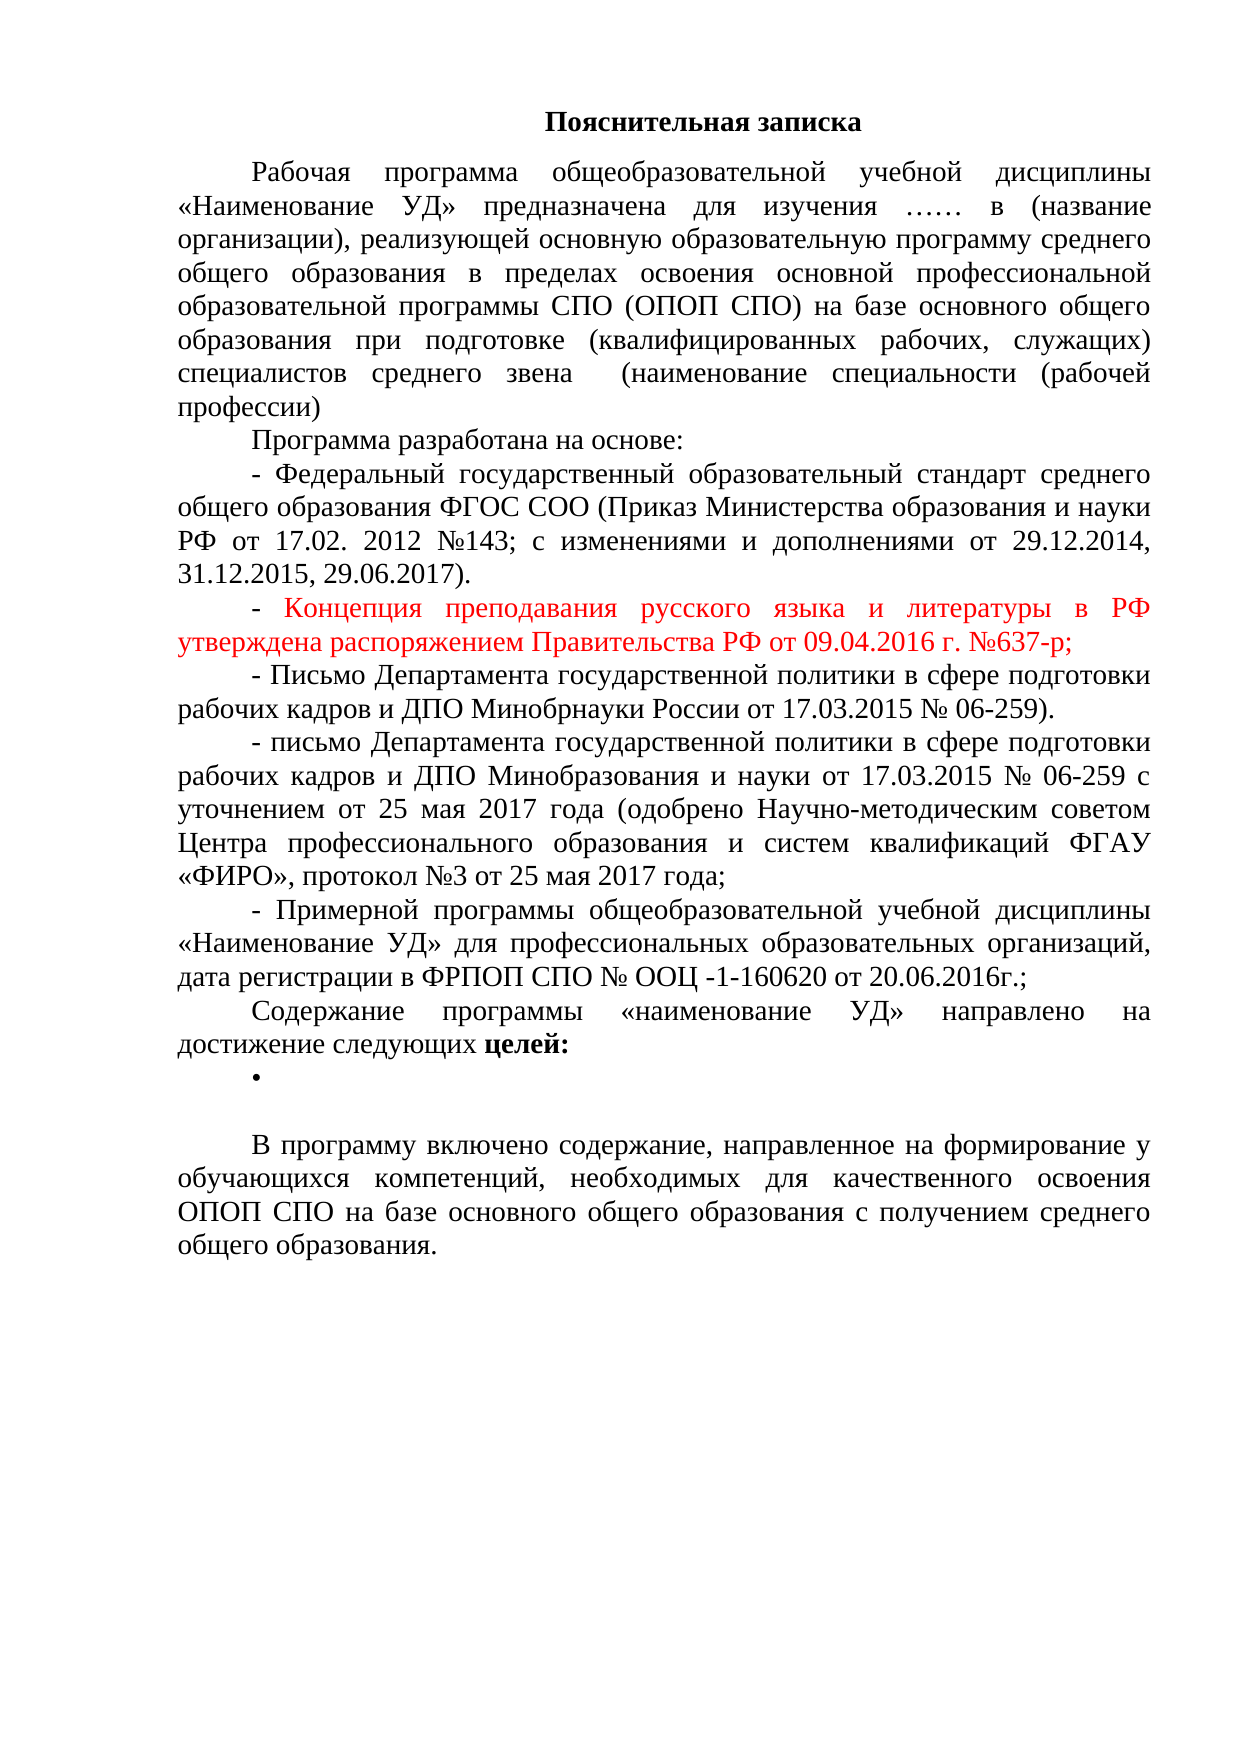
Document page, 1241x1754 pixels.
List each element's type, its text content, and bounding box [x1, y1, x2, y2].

text - Федеральный государственный образовательный стандарт среднего общего образования ФГОС СОО (Приказ Министерства образования и науки РФ от 17.02. 2012 №143; с изменениями и дополнениями от 29.12.2014, 31.12.2015, 29.06.2017). [177, 456, 1152, 590]
text • [177, 1060, 1152, 1093]
text Содержание программы «наименование УД» направлено на достижение следующих целей: [177, 993, 1152, 1060]
text Пояснительная записка [181, 104, 1152, 137]
text - Концепция преподавания русского языка и литературы в РФ утверждена распоряжением Правительства РФ от 09.04.2016 г. №637-р; [177, 590, 1152, 657]
text - письмо Департамента государственной политики в сфере подготовки рабочих кадров и ДПО Минобразования и науки от 17.03.2015 № 06-259 с уточнением от 25 мая 2017 года (одобрено Научно-методическим советом Центра профессионального образования и систем квалификаций ФГАУ «ФИРО», протокол №3 от 25 мая 2017 года; [177, 724, 1152, 892]
text В программу включено содержание, направленное на формирование у обучающихся компетенций, необходимых для качественного освоения ОПОП СПО на базе основного общего образования с получением среднего общего образования. [177, 1127, 1152, 1261]
text - Письмо Департамента государственной политики в сфере подготовки рабочих кадров и ДПО Минобрнауки России от 17.03.2015 № 06-259). [177, 657, 1152, 724]
text - Примерной программы общеобразовательной учебной дисциплины «Наименование УД» для профессиональных образовательных организаций, дата регистрации в ФРПОП СПО № ООЦ -1-160620 от 20.06.2016г.; [177, 892, 1152, 993]
text Рабочая программа общеобразовательной учебной дисциплины «Наименование УД» предназначена для изучения …… в (название организации), реализующей основную образовательную программу среднего общего образования в пределах освоения основной профессиональной образовательной программы СПО (ОПОП СПО) на базе основного общего образования при подготовке (квалифицированных рабочих, служащих) специалистов среднего звена (наименование специальности (рабочей профессии) [177, 154, 1152, 422]
text Программа разработана на основе: [177, 422, 1152, 456]
